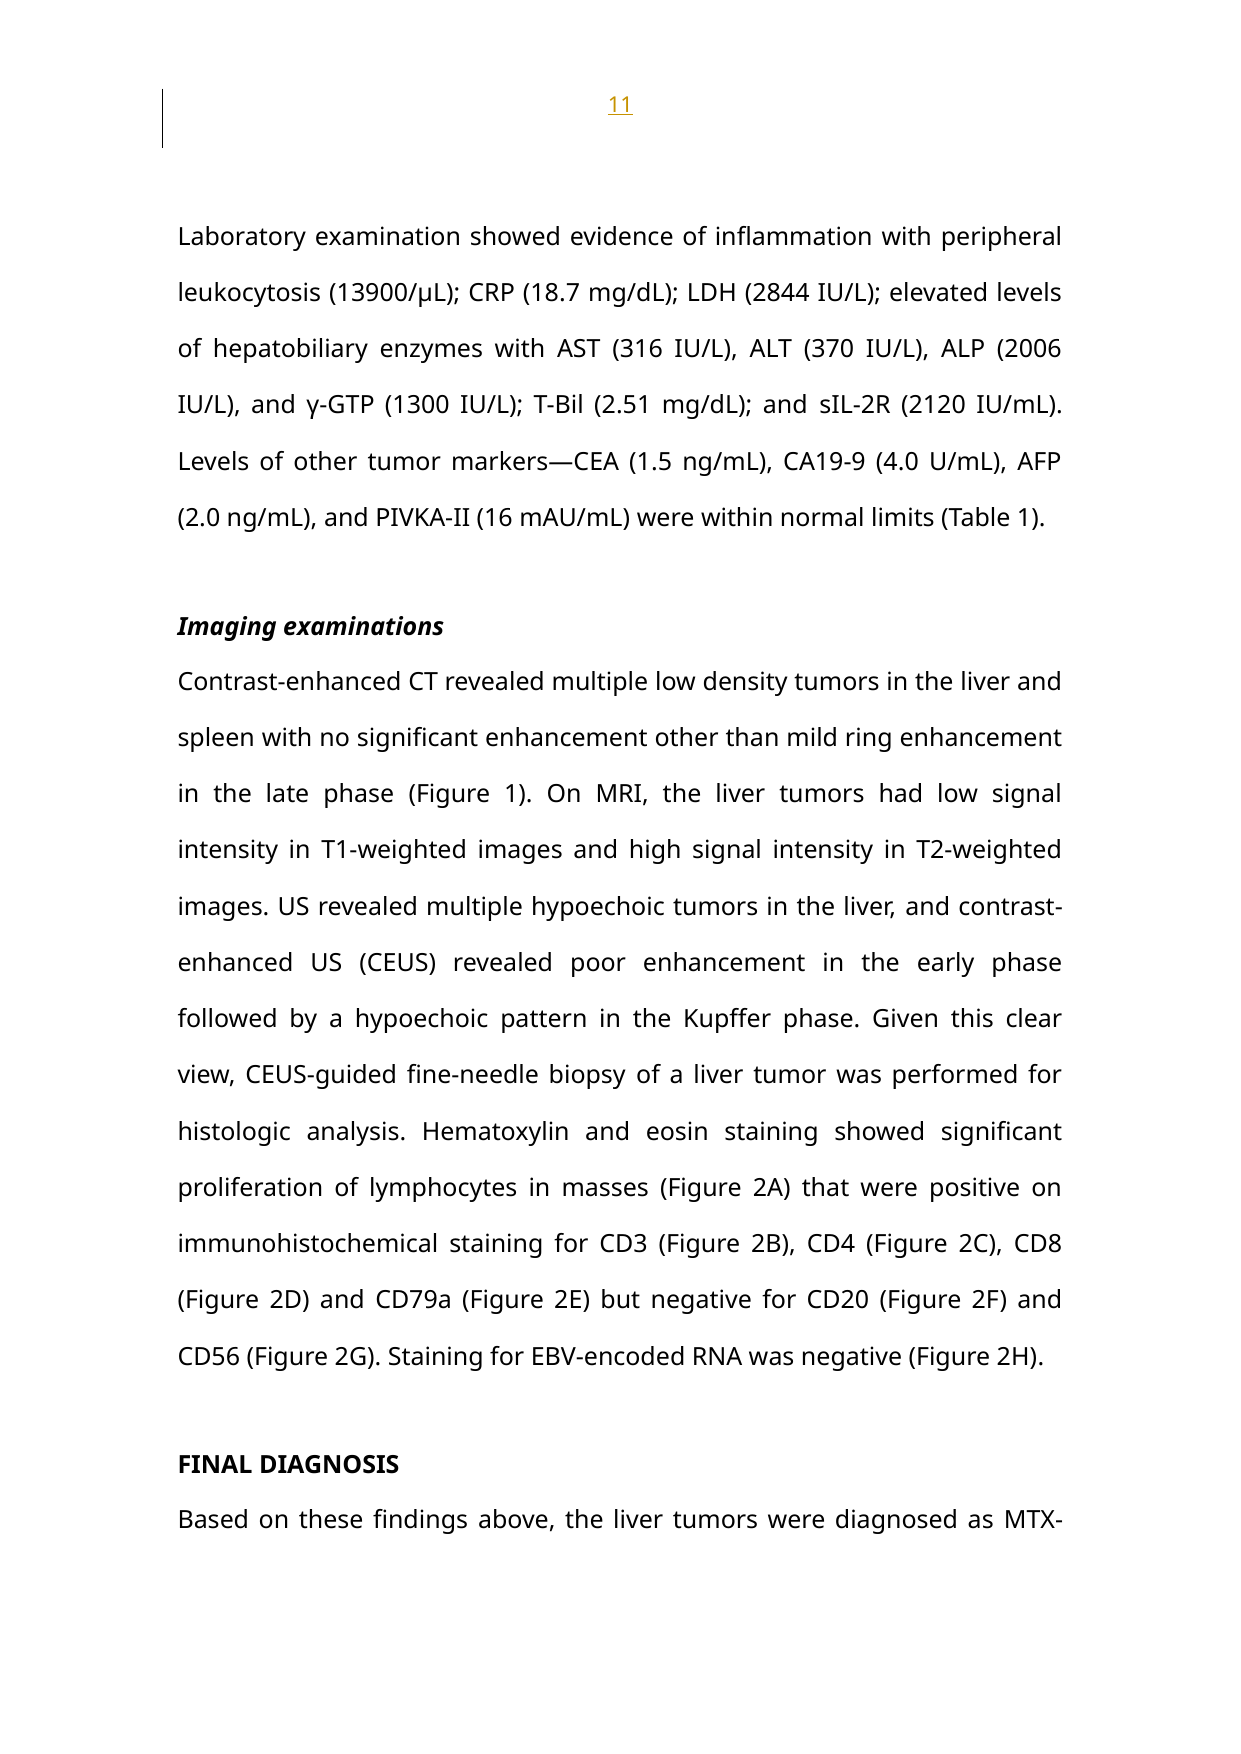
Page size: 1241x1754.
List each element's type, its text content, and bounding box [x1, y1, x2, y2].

text Contrast-enhanced CT revealed multiple low density tumors in the liver and spleen with no significant enhancement other than mild ring enhancement in the late phase (Figure 1). On MRI, the liver tumors had low signal intensity in T1-weighted images and high signal intensity in T2-weighted images. US revealed multiple hypoechoic tumors in the liver, and contrast-enhanced US (CEUS) revealed poor enhancement in the early phase followed by a hypoechoic pattern in the Kupffer phase. Given this clear view, CEUS-guided fine-needle biopsy of a liver tumor was performed for histologic analysis. Hematoxylin and eosin staining showed significant proliferation of lymphocytes in masses (Figure 2A) that were positive on immunohistochemical staining for CD3 (Figure 2B), CD4 (Figure 2C), CD8 (Figure 2D) and CD79a (Figure 2E) but negative for CD20 (Figure 2F) and CD56 (Figure 2G). Staining for EBV-encoded RNA was negative (Figure 2H). [177, 661, 1063, 1374]
text FINAL DIAGNOSIS [177, 1445, 1063, 1483]
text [177, 1500, 1063, 1537]
text Imaging examinations [177, 607, 1063, 644]
text Laboratory examination showed evidence of inflammation with peripheral leukocytosis (13900/µL); CRP (18.7 mg/dL); LDH (2844 IU/L); elevated levels of hepatobiliary enzymes with AST (316 IU/L), ALT (370 IU/L), ALP (2006 IU/L), and γ-GTP (1300 IU/L); T-Bil (2.51 mg/dL); and sIL-2R (2120 IU/mL). Levels of other tumor markers—CEA (1.5 ng/mL), CA19-9 (4.0 U/mL), AFP (2.0 ng/mL), and PIVKA-II (16 mAU/mL) were within normal limits (Table 1). [177, 217, 1063, 536]
